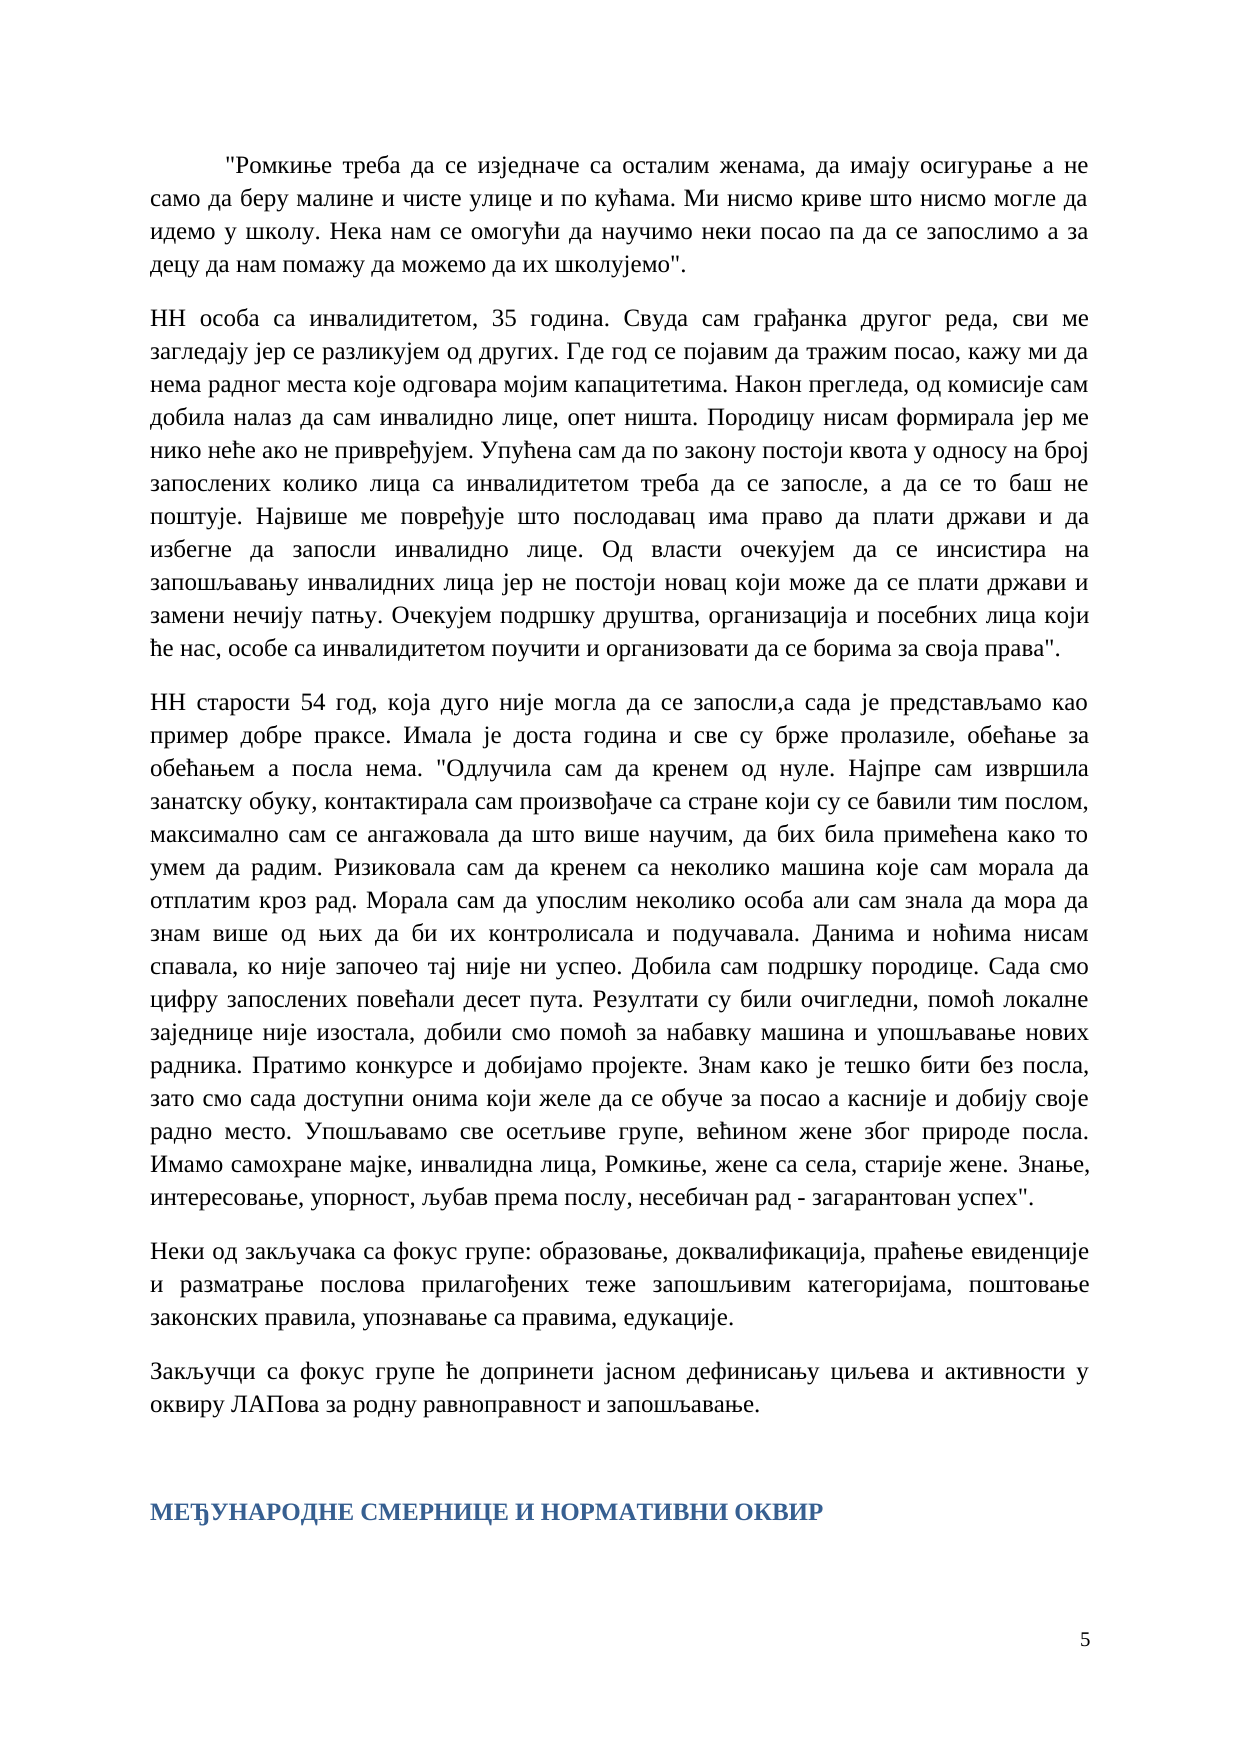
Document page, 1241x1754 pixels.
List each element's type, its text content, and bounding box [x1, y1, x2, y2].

text "Ромкиње треба да се изједначе са осталим женама, да имају осигурање а не само да беру малине и чисте улице и по кућама. Ми нисмо криве што нисмо могле да идемо у школу. Нека нам се омогући да научимо неки посао па да се запослимо а за децу да нам помажу да можемо да их школујемо". [150, 150, 1090, 278]
text НН старости 54 год, која дуго није могла да се запосли,а сада је представљамо као пример добре праксе. Имала је доста година и све су брже пролазиле, обећање за обећањем а посла нема. "Одлучила сам да кренем од нуле. Најпре сам извршила занатску обуку, контактирала сам произвођаче са стране који су се бавили тим послом, максимално сам се ангажовала да што више научим, да бих била примећена како то умем да радим. Ризиковала сам да кренем са неколико машина које сам морала да отплатим кроз рад. Морала сам да упослим неколико особа али сам знала да мора да знам више од њих да би их контролисала и подучавала. Данима и ноћима нисам спавала, ко није започео тај није ни успео. Добила сам подршку породице. Сада смо цифру запослених повећали десет пута. Резултати су били очигледни, помоћ локалне заједнице није изостала, добили смо помоћ за набавку машина и упошљавање нових радника. Пратимо конкурсе и добијамо пројекте. Знам како је тешко бити без посла, зато смо сада доступни онима који желе да се обуче за посао а касније и добију своје радно место. Упошљавамо све осетљиве групе, већином жене због природе посла. Имамо самохране мајке, инвалидна лица, Ромкиње, жене са села, старије жене. Знање, интересовање, упорност, љубав према послу, несебичан рад - загарантован успех". [150, 687, 1090, 1211]
subtitle МЕЂУНАРОДНЕ СМЕРНИЦЕ И НОРМАТИВНИ ОКВИР [150, 1497, 1090, 1526]
text Закључци са фокус групе ће допринети јасном дефинисању циљева и активности у оквиру ЛАПова за родну равноправност и запошљавање. [150, 1356, 1090, 1418]
text Неки од закључака са фокус групе: образовање, доквалификација, праћење евиденције и разматрање послова прилагођених теже запошљивим категоријама, поштовање законских правила, упознавање са правима, едукације. [150, 1236, 1090, 1331]
text НН особа са инвалидитетом, 35 година. Свуда сам грађанка другог реда, сви ме загледају јер се разликујем од других. Где год се појавим да тражим посао, кажу ми да нема радног места које одговара мојим капацитетима. Након прегледа, од комисије сам добила налаз да сам инвалидно лице, опет ништа. Породицу нисам формирала јер ме нико неће ако не привређујем. Упућена сам да по закону постоји квота у односу на број запослених колико лица са инвалидитетом треба да се запосле, а да се то баш не поштује. Највише ме повређује што послодавац има право да плати држави и да избегне да запосли инвалидно лице. Од власти очекујем да се инсистира на запошљавању инвалидних лица јер не постоји новац који може да се плати држави и замени нечију патњу. Очекујем подршку друштва, организација и посебних лица који ће нас, особе са инвалидитетом поучити и организовати да се борима за своја права". [150, 303, 1090, 662]
